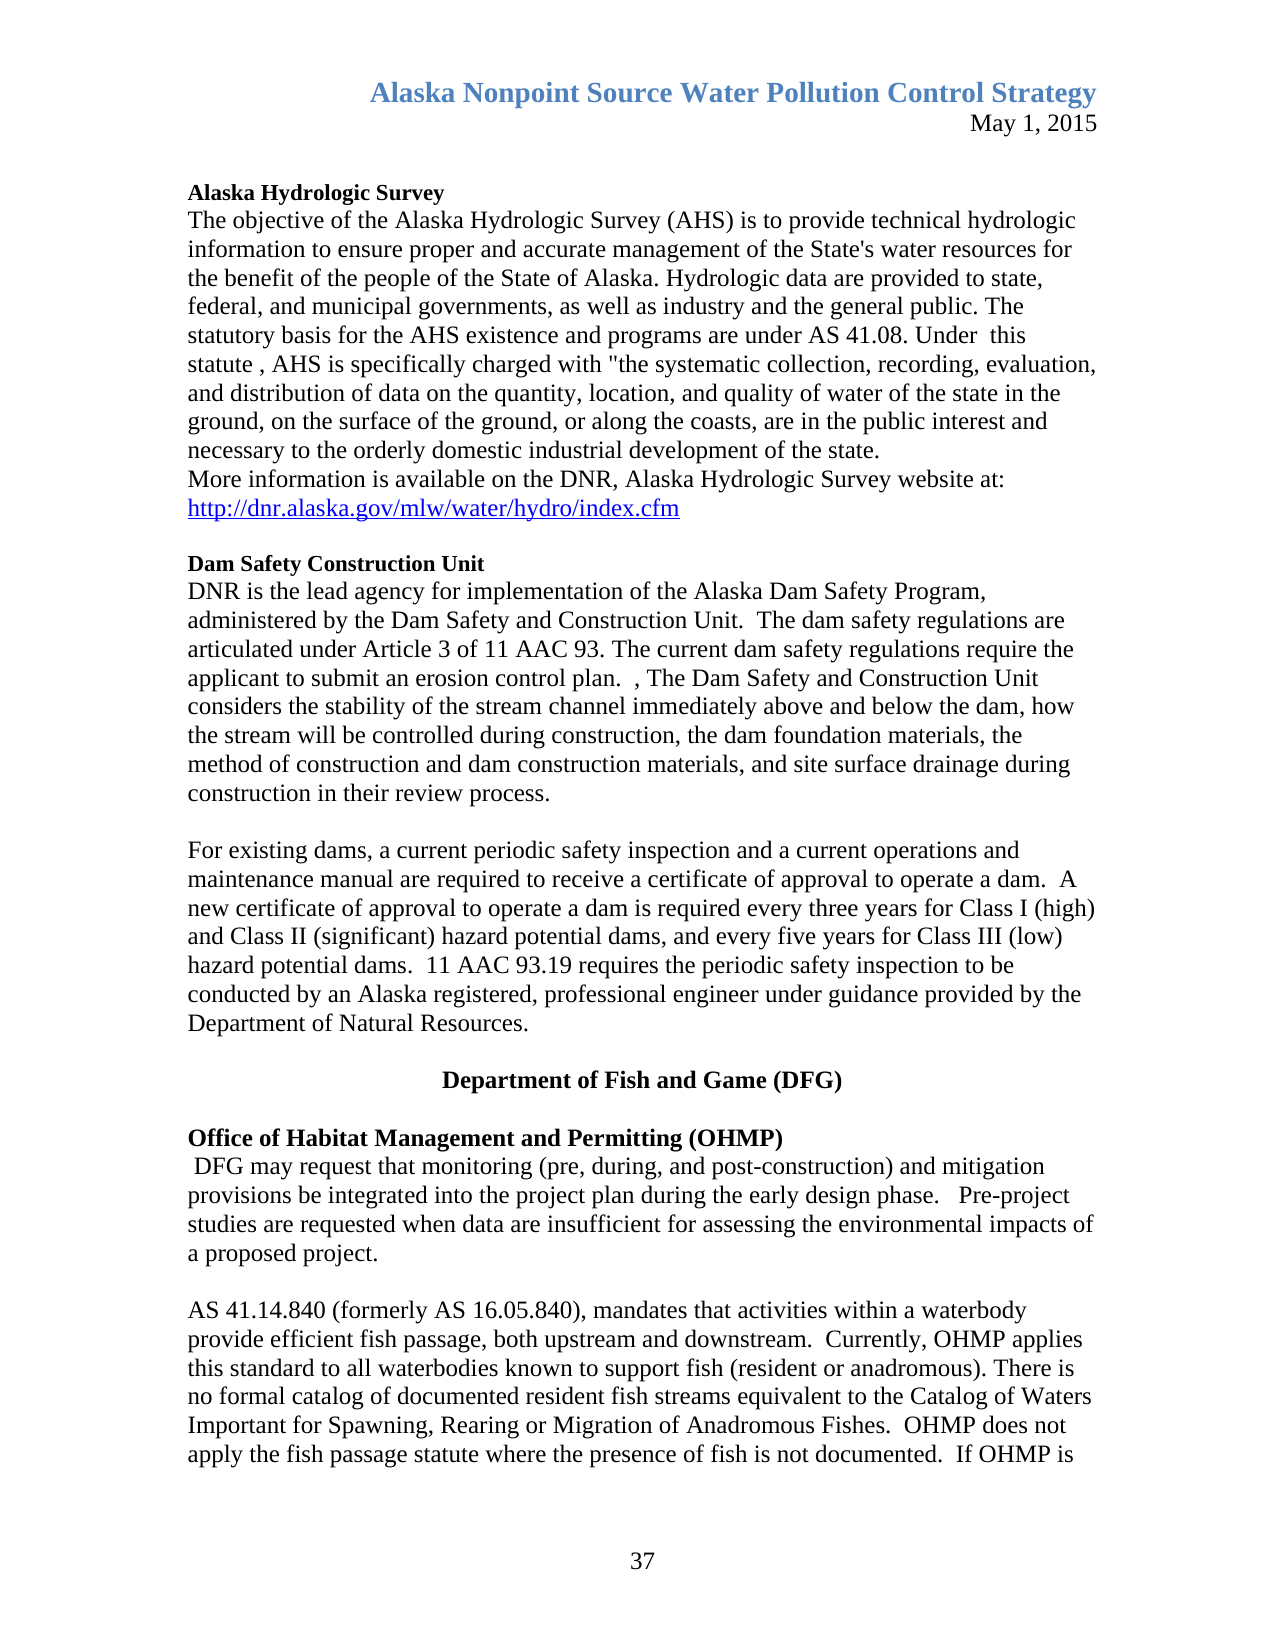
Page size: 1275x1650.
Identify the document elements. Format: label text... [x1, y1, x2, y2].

text More information is available on the DNR, Alaska Hydrologic Survey website at: http://dnr.alaska.gov/mlw/water/hydro/index.cfm [187, 464, 1097, 521]
text DNR is the lead agency for implementation of the Alaska Dam Safety Program, administered by the Dam Safety and Construction Unit. The dam safety regulations are articulated under Article 3 of 11 AAC 93. The current dam safety regulations require the applicant to submit an erosion control plan. , The Dam Safety and Construction Unit considers the stability of the stream channel immediately above and below the dam, how the stream will be controlled during construction, the dam foundation materials, the method of construction and dam construction materials, and site surface drainage during construction in their review process. [187, 576, 1097, 806]
text Hydrologic Survey [187, 179, 1097, 205]
text DFG may request that monitoring (pre, during, and post-construction) and mitigation provisions be integrated into the project plan during the early design phase. Pre-project studies are requested when data are insufficient for assessing the environmental impacts of a proposed project. [187, 1151, 1097, 1266]
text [187, 1295, 1097, 1468]
text Department of Fish and Game (DFG) [187, 1065, 1097, 1094]
text For existing dams, a current periodic safety inspection and a current operations and maintenance manual are required to receive a certificate of approval to operate a dam. A new certificate of approval to operate a dam is required every three years for Class I (high) and Class II (significant) hazard potential dams, and every five years for Class III (low) hazard potential dams. 11 AAC 93.19 requires the periodic safety inspection to be conducted by an registered, professional engineer under guidance provided by the Department of Natural Resources. [187, 835, 1097, 1036]
text The objective of the Alaska Hydrologic Survey (AHS) is to provide technical hydrologic information to ensure proper and accurate management of the State's water resources for the benefit of the people of the State of . Hydrologic data are provided to state, federal, and municipal governments, as well as industry and the general public. The statutory basis for the AHS existence and programs are under AS 41.08. Under this statute , AHS is specifically charged with "the systematic collection, recording, evaluation, and distribution of data on the quantity, location, and quality of water of the state in the ground, on the surface of the ground, or along the coasts, are in the public interest and necessary to the orderly domestic industrial development of the state. [187, 205, 1097, 464]
text Dam Safety Construction Unit [187, 550, 1097, 576]
text Office of Habitat Management and Permitting (OHMP) [187, 1123, 1097, 1151]
